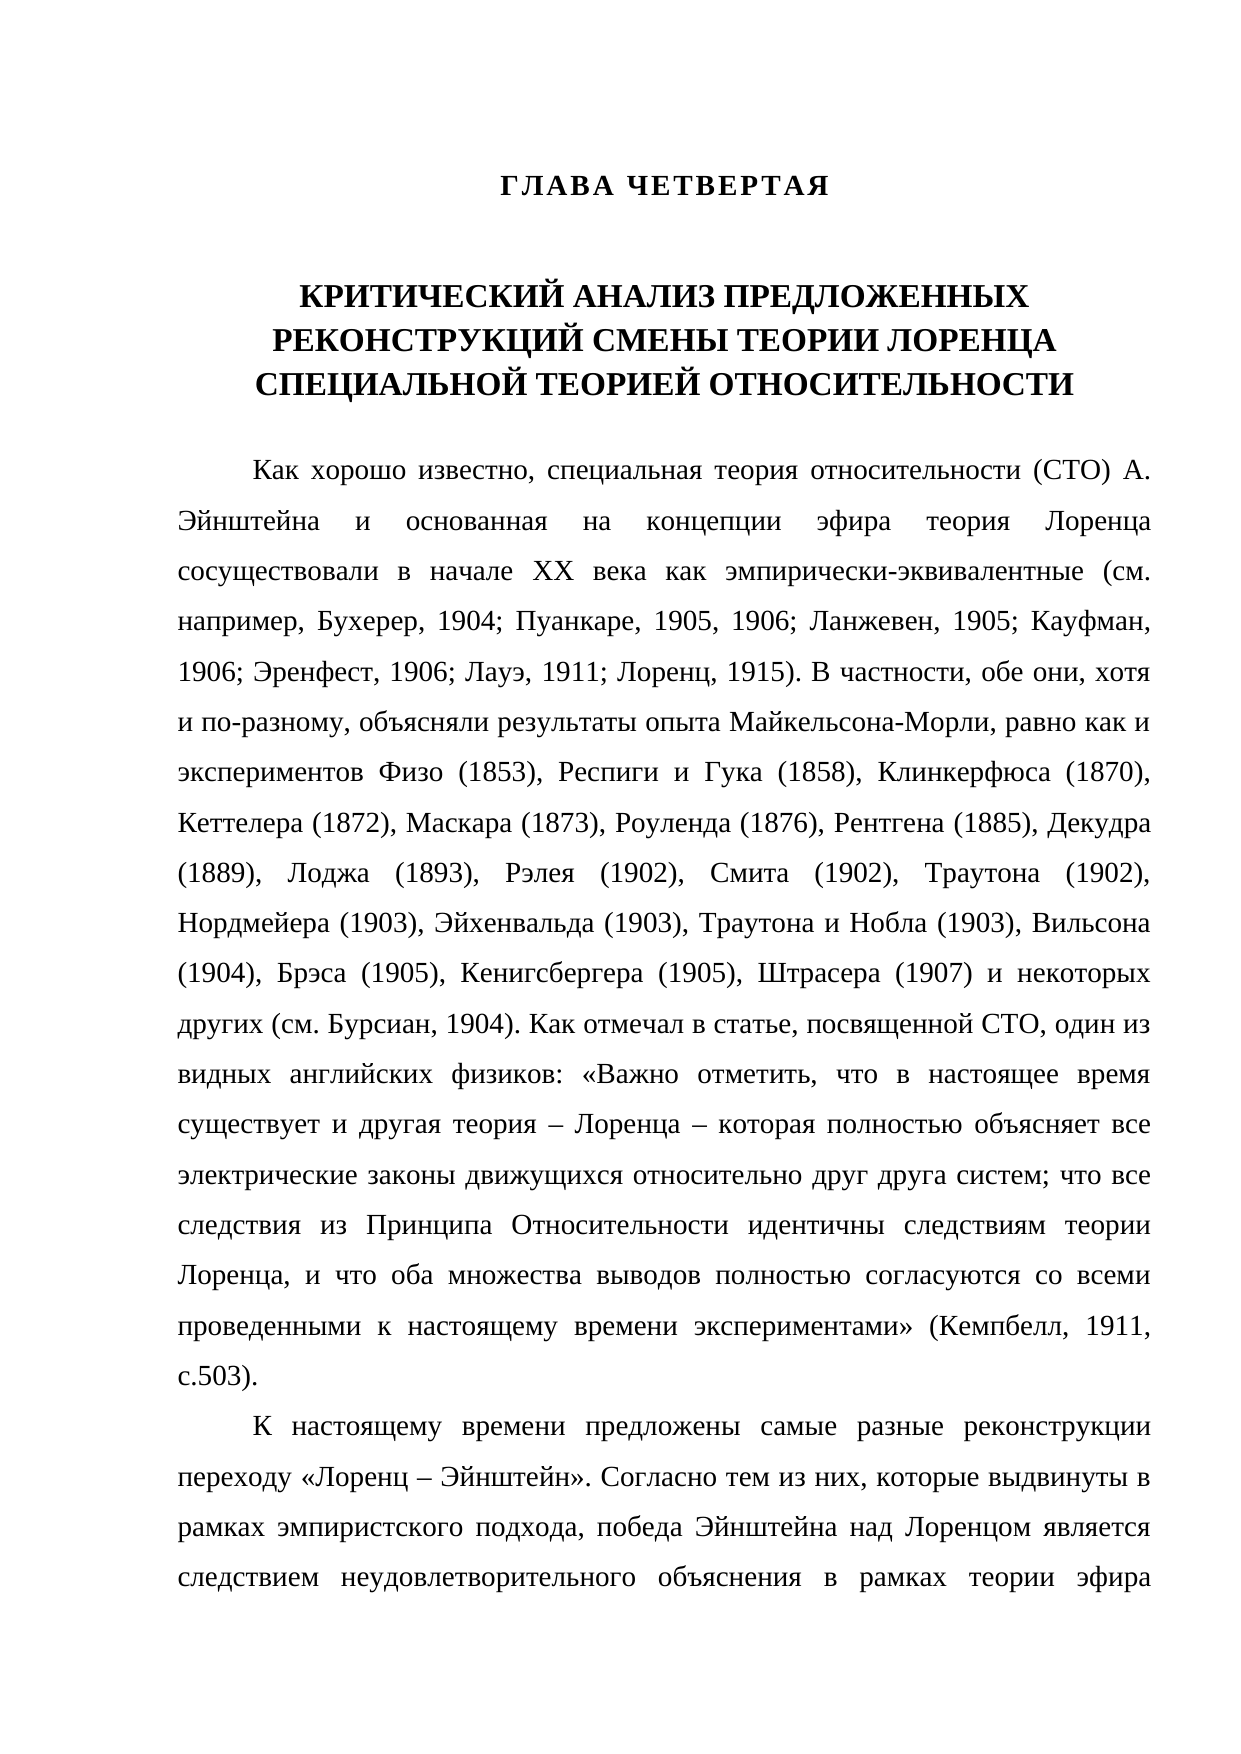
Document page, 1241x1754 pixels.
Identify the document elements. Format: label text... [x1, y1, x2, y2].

title ГЛАВА ЧЕТВЕРТАЯ [177, 168, 1152, 202]
text Как хорошо известно, специальная теория относительности (СТО) А. Эйнштейна и основанная на концепции эфира теория Лоренца сосуществовали в начале XX века как эмпирически-эквивалентные (см. например, Бухерер, 1904; Пуанкаре, 1905, 1906; Ланжевен, 1905; Кауфман, 1906; Эренфест, 1906; Лауэ, 1911; Лоренц, 1915). В частности, обе они, хотя и по-разному, объясняли результаты опыта Майкельсона-Морли, равно как и экспериментов Физо (1853), Респиги и Гука (1858), Клинкерфюса (1870), Кеттелера (1872), Маскара (1873), Роуленда (1876), Рентгена (1885), Декудра (1889), Лоджа (1893), Рэлея (1902), Смита (1902), Траутона (1902), Нордмейера (1903), Эйхенвальда (1903), Траутона и Нобла (1903), Вильсона (1904), Брэса (1905), Кенигсбергера (1905), Штрасера (1907) и некоторых других (см. Бурсиан, 1904). Как отмечал в статье, посвященной СТО, один из видных английских физиков: «Важно отметить, что в настоящее время существует и другая теория – Лоренца – которая полностью объясняет все электрические законы движущихся относительно друг друга систем; что все следствия из Принципа Относительности идентичны следствиям теории Лоренца, и что оба множества выводов полностью согласуются со всеми проведенными к настоящему времени экспериментами» (Кемпбелл, 1911, с.503). [177, 452, 1152, 1392]
text КРИТИЧЕСКИЙ АНАЛИЗ ПРЕДЛОЖЕННЫХ РЕКОНСТРУКЦИЙ СМЕНЫ ТЕОРИИ ЛОРЕНЦА СПЕЦИАЛЬНОЙ ТЕОРИЕЙ ОТНОСИТЕЛЬНОСТИ [177, 276, 1152, 403]
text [177, 1408, 1152, 1593]
